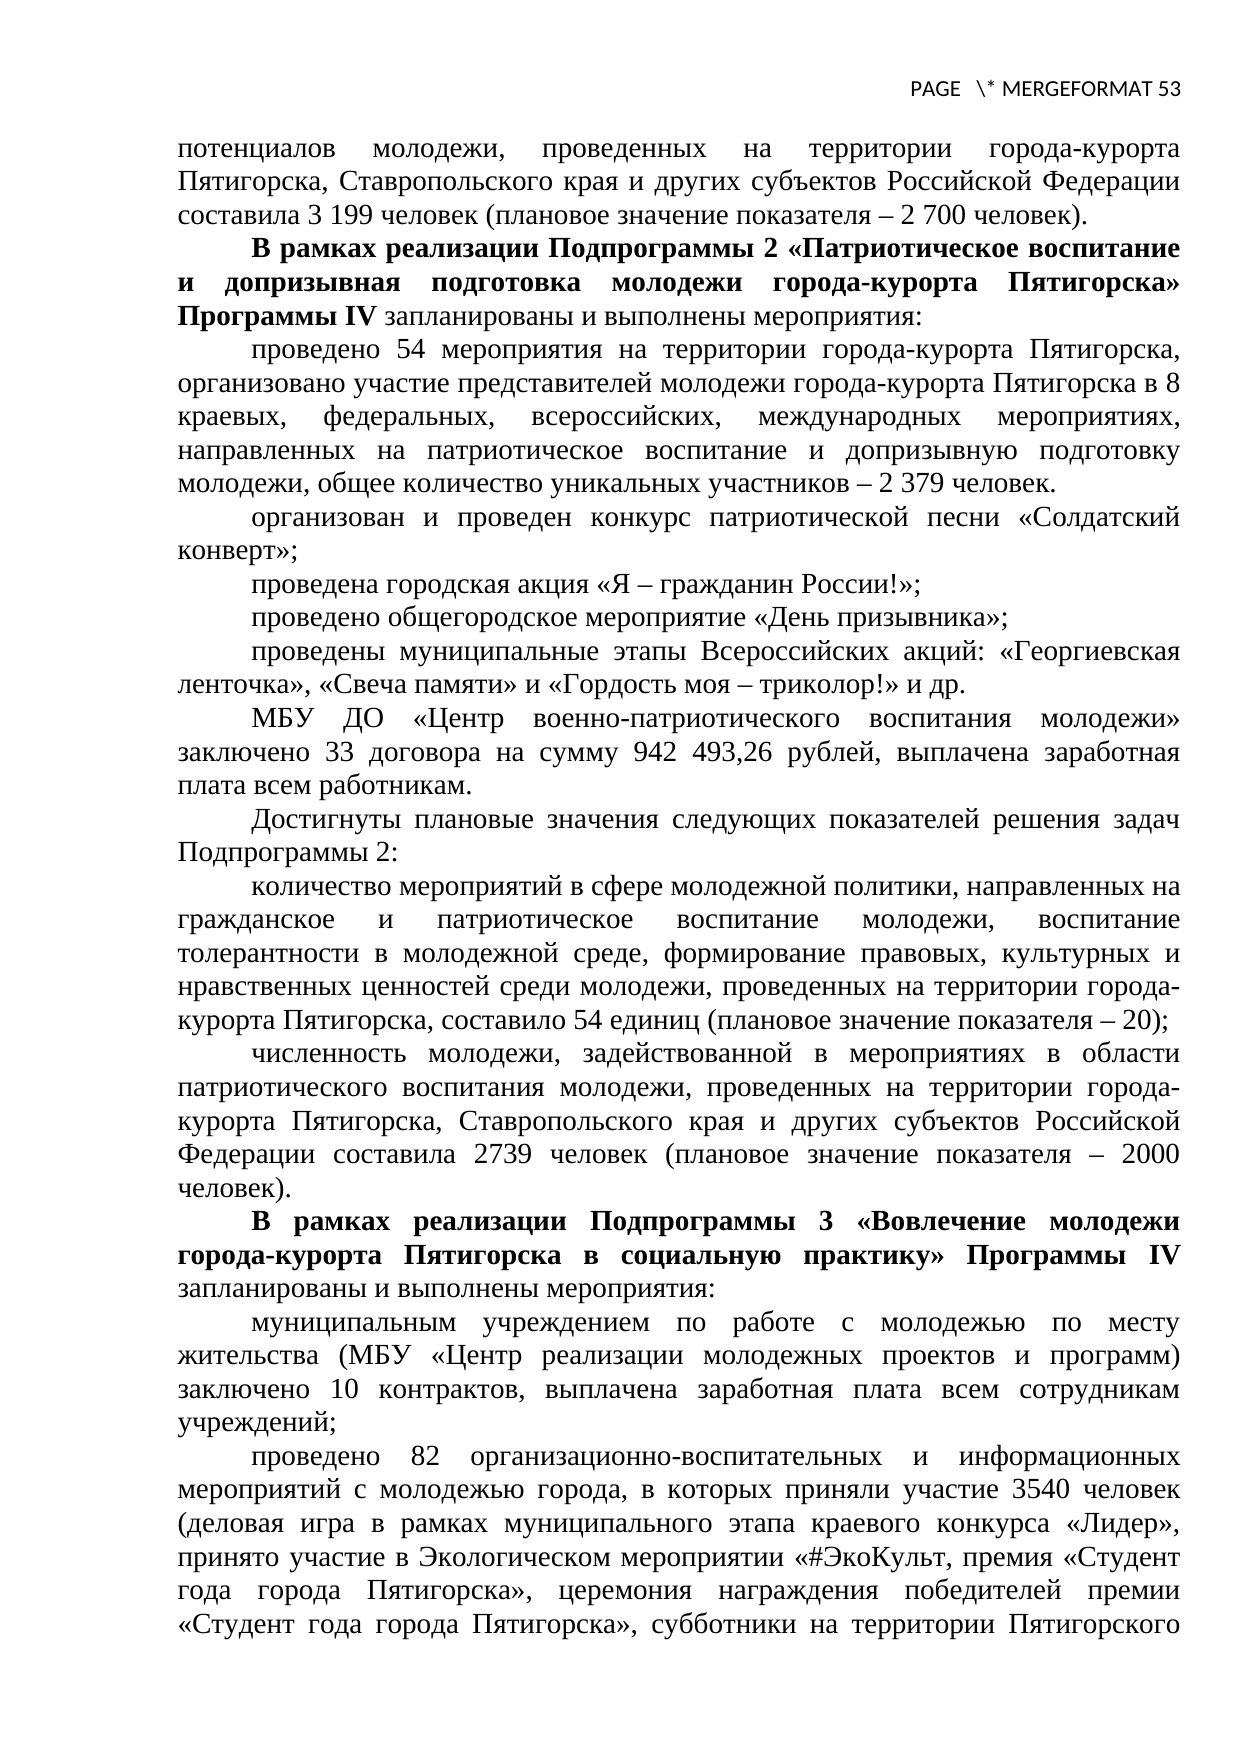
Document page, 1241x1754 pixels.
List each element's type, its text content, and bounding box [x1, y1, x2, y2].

text численность молодежи, задействованной в мероприятиях в области патриотического воспитания молодежи, проведенных на территории города-курорта Пятигорска, Ставропольского края и других субъектов Российской Федерации составила 2739 человек (плановое значение показателя – 2000 человек). [177, 1036, 1181, 1203]
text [177, 130, 1181, 231]
text проведено общегородское мероприятие «День призывника»; [177, 599, 1181, 633]
text В рамках реализации Подпрограммы 3 «Вовлечение молодежи города-курорта Пятигорска в социальную практику» Программы IV запланированы и выполнены мероприятия: [177, 1203, 1181, 1304]
text В рамках реализации Подпрограммы 2 «Патриотическое воспитание и допризывная подготовка молодежи города-курорта Пятигорска» Программы IV запланированы и выполнены мероприятия: [177, 231, 1181, 331]
text проведены муниципальные этапы Всероссийских акций: «Георгиевская ленточка», «Свеча памяти» и «Гордость моя – триколор!» и др. [177, 633, 1181, 700]
text количество мероприятий в сфере молодежной политики, направленных на гражданское и патриотическое воспитание молодежи, воспитание толерантности в молодежной среде, формирование правовых, культурных и нравственных ценностей среди молодежи, проведенных на территории города-курорта Пятигорска, составило 54 единиц (плановое значение показателя – 20); [177, 868, 1181, 1036]
text организован и проведен конкурс патриотической песни «Солдатский конверт»; [177, 499, 1181, 566]
text проведено 54 мероприятия на территории города-курорта Пятигорска, организовано участие представителей молодежи города-курорта Пятигорска в 8 краевых, федеральных, всероссийских, международных мероприятиях, направленных на патриотическое воспитание и допризывную подготовку молодежи, общее количество уникальных участников – 2 379 человек. [177, 331, 1181, 499]
text Достигнуты плановые значения следующих показателей решения задач Подпрограммы 2: [177, 801, 1181, 868]
text МБУ ДО «Центр военно-патриотического воспитания молодежи» заключено 33 договора на сумму 942 493,26 рублей, выплачена заработная плата всем работникам. [177, 700, 1181, 801]
text проведена городская акция «Я – гражданин России!»; [177, 566, 1181, 599]
text муниципальным учреждением по работе с молодежью по месту жительства (МБУ «Центр реализации молодежных проектов и программ) заключено 10 контрактов, выплачена заработная плата всем сотрудникам учреждений; [177, 1304, 1181, 1438]
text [177, 1438, 1181, 1639]
